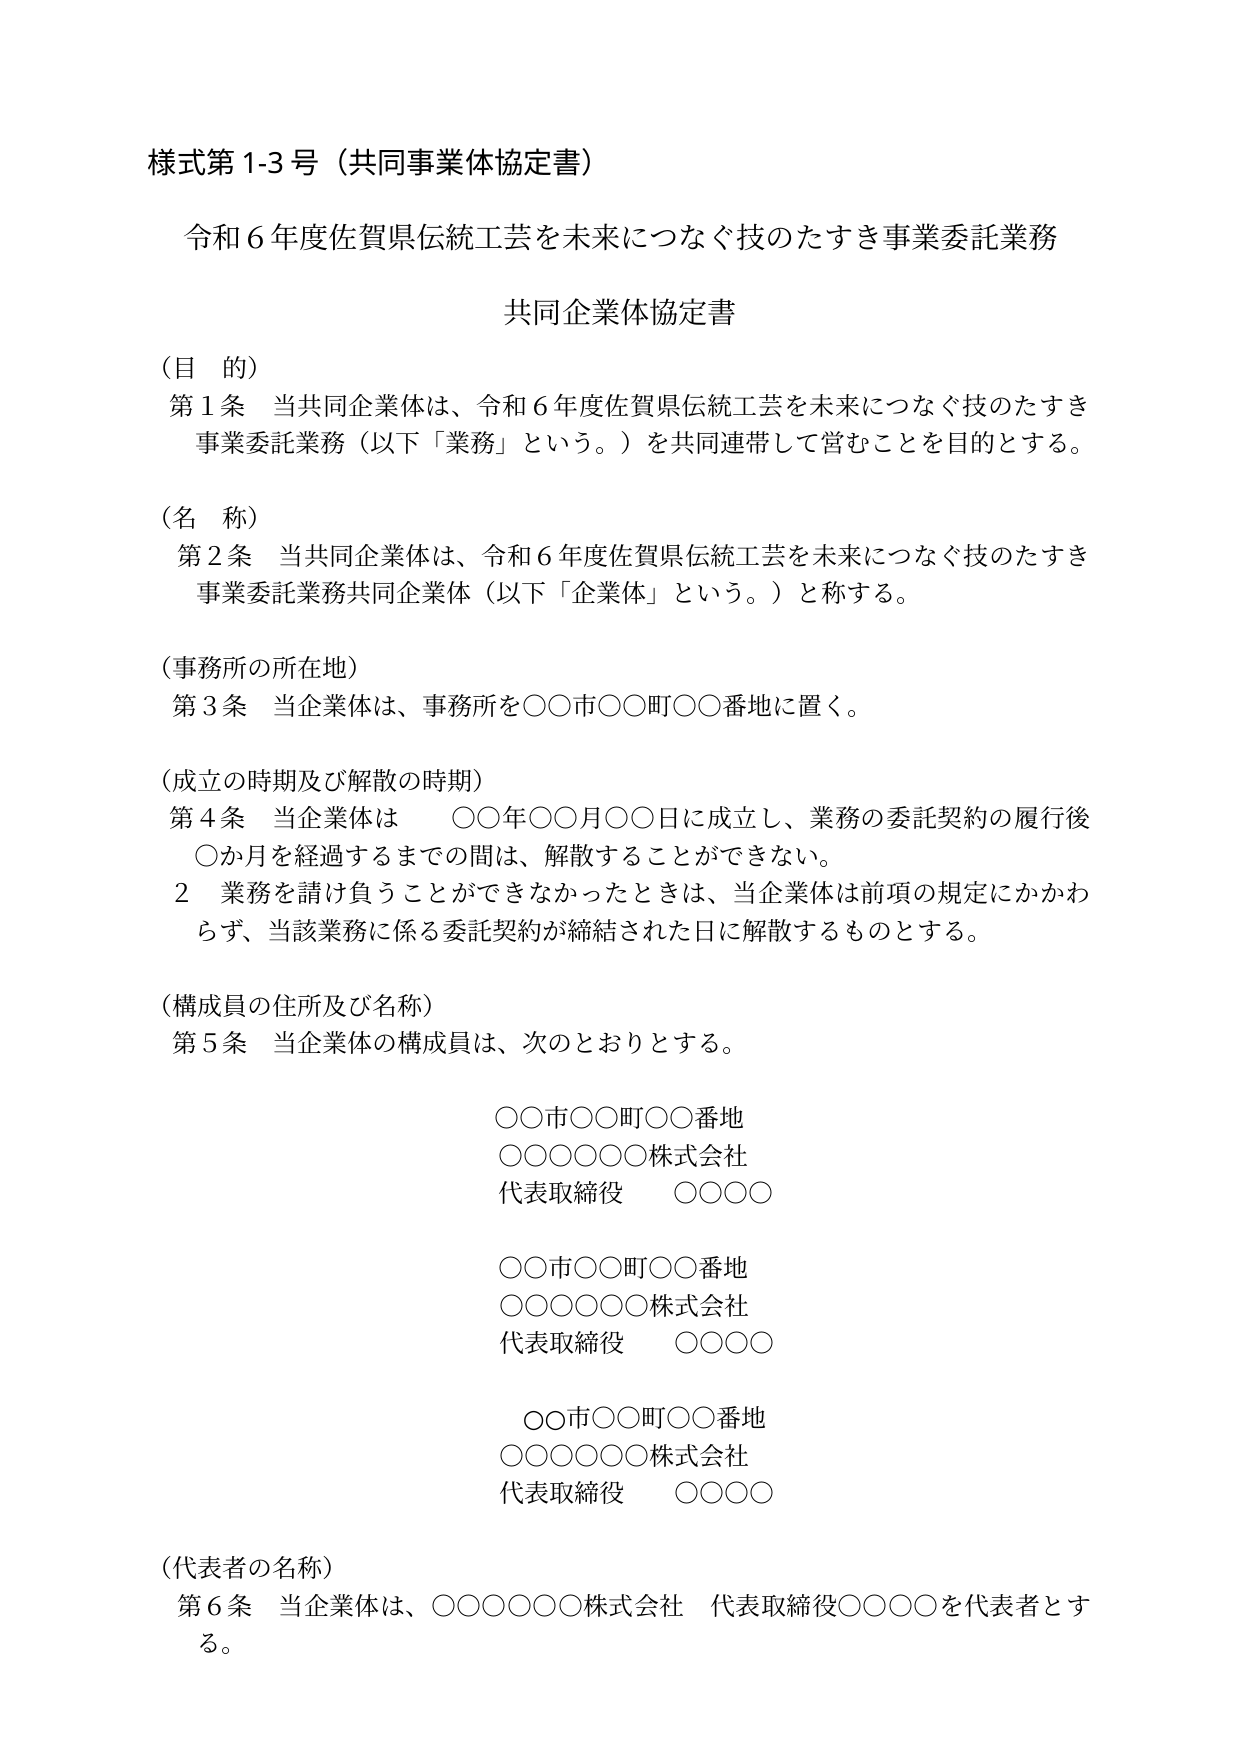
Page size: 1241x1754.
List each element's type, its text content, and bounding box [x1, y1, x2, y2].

text ○○○○○○株式会社 [148, 1135, 1092, 1173]
text （名 称） [148, 498, 1092, 535]
text （成立の時期及び解散の時期） [148, 760, 1092, 798]
text 第５条 当企業体の構成員は、次のとおりとする。 [148, 1023, 1092, 1060]
text 代表取締役 ○○○○ [148, 1173, 1092, 1210]
text 代表取締役 ○○○○ [131, 1323, 1092, 1360]
text 共同企業体協定書 [148, 273, 1092, 348]
text 様式第1-3号（共同事業体協定書） [148, 123, 1092, 198]
text ○○市○○町○○番地 [148, 1098, 1092, 1135]
text ２ 業務を請け負うことができなかったときは、当企業体は前項の規定にかかわらず、当該業務に係る委託契約が締結された日に解散するものとする。 [169, 873, 1092, 948]
text （目 的） [148, 348, 1092, 385]
text 第２条 当共同企業体は、令和６年度佐賀県伝統工芸を未来につなぐ技のたすき事業委託業務共同企業体（以下「企業体」という。）と称する。 [177, 535, 1092, 610]
text （構成員の住所及び名称） [148, 985, 1092, 1023]
text （事務所の所在地） [148, 648, 1092, 685]
text ○○○○○○株式会社 [131, 1435, 1092, 1473]
text 第１条 当共同企業体は、令和６年度佐賀県伝統工芸を未来につなぐ技のたすき事業委託業務（以下「業務」という。）を共同連帯して営むことを目的とする。 [169, 385, 1092, 460]
text 令和６年度佐賀県伝統工芸を未来につなぐ技のたすき事業委託業務 [148, 198, 1092, 273]
text ○○○○○○株式会社 [131, 1285, 1092, 1323]
text 第６条 当企業体は、○○○○○○株式会社 代表取締役○○○○を代表者とする。 [177, 1585, 1092, 1660]
text （代表者の名称） [148, 1548, 1092, 1585]
text ○○市○○町○○番地 [148, 1398, 1092, 1435]
text ○○市○○町○○番地 [148, 1248, 1092, 1285]
text 第４条 当企業体は ○○年○○月○○日に成立し、業務の委託契約の履行後○か月を経過するまでの間は、解散することができない。 [169, 798, 1092, 873]
text 第３条 当企業体は、事務所を○○市○○町○○番地に置く。 [148, 685, 1092, 723]
text 代表取締役 ○○○○ [131, 1473, 1092, 1510]
